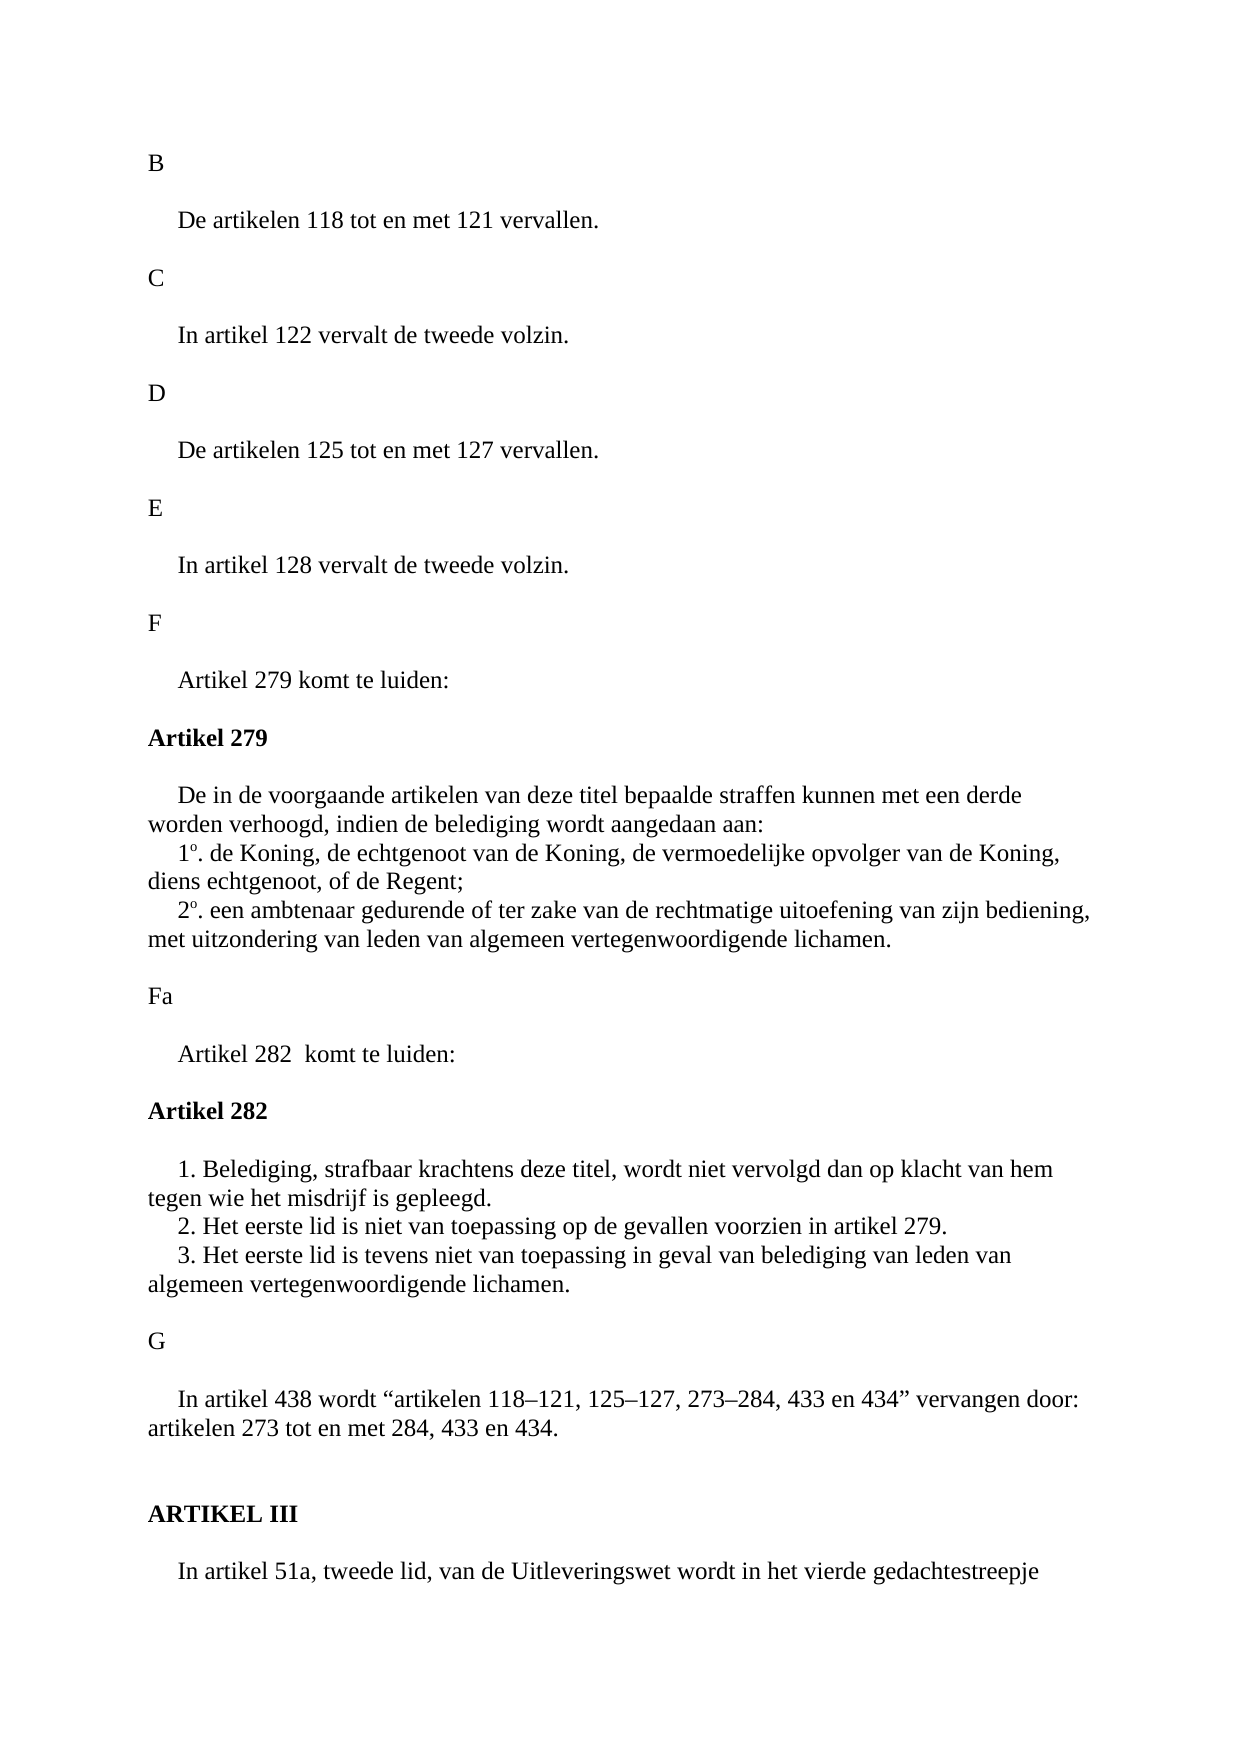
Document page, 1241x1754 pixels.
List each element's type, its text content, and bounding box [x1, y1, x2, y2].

text 1. Belediging, strafbaar krachtens deze titel, wordt niet vervolgd dan op klacht van hem tegen wie het misdrijf is gepleegd. [148, 1154, 1093, 1211]
text De artikelen 125 tot en met 127 vervallen. [148, 435, 1093, 464]
text 2o. een ambtenaar gedurende of ter zake van de rechtmatige uitoefening van zijn bediening, met uitzondering van leden van algemeen vertegenwoordigende lichamen. [148, 895, 1093, 953]
text Artikel 279 komt te luiden: [148, 665, 1093, 694]
text De artikelen 118 tot en met 121 vervallen. [148, 205, 1093, 234]
text 2. Het eerste lid is niet van toepassing op de gevallen voorzien in artikel 279. [148, 1211, 1093, 1240]
text Artikel 282 komt te luiden: [148, 1039, 1093, 1068]
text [148, 1556, 1093, 1585]
text Artikel 282 [148, 1096, 1093, 1125]
text ARTIKEL III [148, 1499, 1093, 1528]
text Fa [148, 981, 1093, 1010]
text D [148, 378, 1093, 406]
text Artikel 279 [148, 723, 1093, 751]
text C [148, 263, 1093, 291]
text E [148, 493, 1093, 521]
text In artikel 128 vervalt de tweede volzin. [148, 550, 1093, 579]
text De in de voorgaande artikelen van deze titel bepaalde straffen kunnen met een derde worden verhoogd, indien de belediging wordt aangedaan aan: [148, 780, 1093, 838]
text 3. Het eerste lid is tevens niet van toepassing in geval van belediging van leden van algemeen vertegenwoordigende lichamen. [148, 1240, 1093, 1298]
text G [148, 1326, 1093, 1355]
text In artikel 122 vervalt de tweede volzin. [148, 320, 1093, 349]
text F [148, 608, 1093, 636]
text B [148, 148, 1093, 176]
text 1o. de Koning, de echtgenoot van de Koning, de vermoedelijke opvolger van de Koning, diens echtgenoot, of de Regent; [148, 838, 1093, 895]
text In artikel 438 wordt “artikelen 118–121, 125–127, 273–284, 433 en 434” vervangen door: artikelen 273 tot en met 284, 433 en 434. [148, 1384, 1093, 1441]
